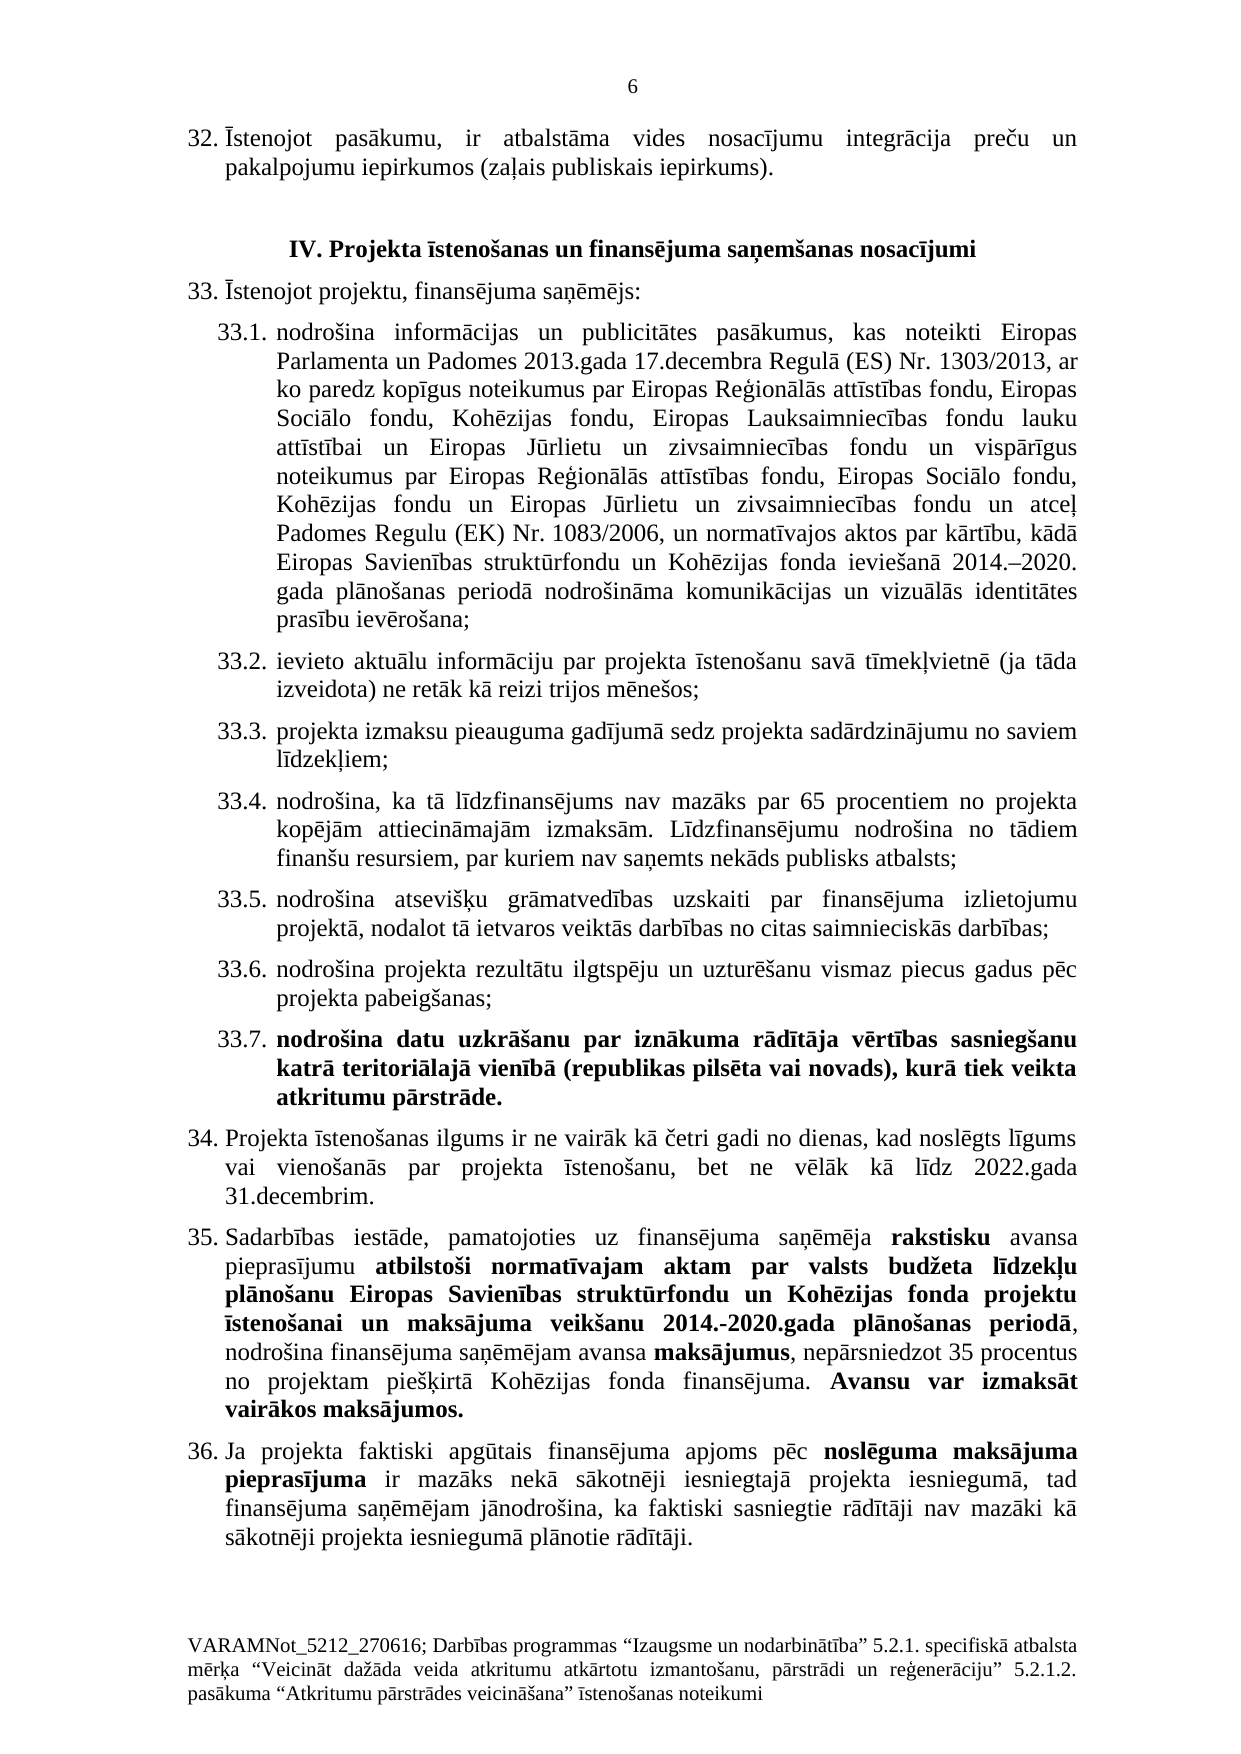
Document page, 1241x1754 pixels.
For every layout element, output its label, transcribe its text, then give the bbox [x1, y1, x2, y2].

list projekta izmaksu pieauguma gadījumā sedz projekta sadārdzinājumu no saviem līdzekļiem; [217, 716, 1078, 773]
list Ja projekta faktiski apgūtais finansējuma apjoms pēc noslēguma maksājuma pieprasījuma ir mazāks nekā sākotnēji iesniegtajā projekta iesniegumā, tad finansējuma saņēmējam jānodrošina, ka faktiski sasniegtie rādītāji nav mazāki kā sākotnēji projekta iesniegumā plānotie rādītāji. [187, 1436, 1078, 1551]
list nodrošina projekta rezultātu ilgtspēju un uzturēšanu vismaz piecus gadus pēc projekta pabeigšanas; [217, 954, 1078, 1012]
list Sadarbības iestāde, pamatojoties uz finansējuma saņēmēja rakstisku avansa pieprasījumu atbilstoši normatīvajam aktam par valsts budžeta līdzekļu plānošanu Eiropas Savienības struktūrfondu un Kohēzijas fonda projektu īstenošanai un maksājuma veikšanu 2014.-2020.gada plānošanas periodā, nodrošina finansējuma saņēmējam avansa maksājumus, nepārsniedzot 35 procentus no projektam piešķirtā Kohēzijas fonda finansējuma. Avansu var izmaksāt vairākos maksājumos. [187, 1222, 1078, 1423]
list Īstenojot projektu, finansējuma saņēmējs: [187, 276, 1078, 304]
list Īstenojot pasākumu, ir atbalstāma vides nosacījumu integrācija preču un pakalpojumu iepirkumos (zaļais publiskais iepirkums). [187, 123, 1078, 181]
list nodrošina informācijas un publicitātes pasākumus, kas noteikti Eiropas Parlamenta un Padomes 2013.gada 17.decembra Regulā (ES) Nr. 1303/2013, ar ko paredz kopīgus noteikumus par Eiropas Reģionālās attīstības fondu, Eiropas Sociālo fondu, Kohēzijas fondu, Eiropas Lauksaimniecības fondu lauku attīstībai un Eiropas Jūrlietu un zivsaimniecības fondu un vispārīgus noteikumus par Eiropas Reģionālās attīstības fondu, Eiropas Sociālo fondu, Kohēzijas fondu un Eiropas Jūrlietu un zivsaimniecības fondu un atceļ Padomes Regulu (EK) Nr. 1083/2006, un normatīvajos aktos par kārtību, kādā Eiropas Savienības struktūrfondu un Kohēzijas fonda ieviešanā 2014.–2020. gada plānošanas periodā nodrošināma komunikācijas un vizuālās identitātes prasību ievērošana; [217, 317, 1078, 633]
text IV. Projekta īstenošanas un finansējuma saņemšanas nosacījumi [187, 234, 1078, 263]
list ievieto aktuālu informāciju par projekta īstenošanu savā tīmekļvietnē (ja tāda izveidota) ne retāk kā reizi trijos mēnešos; [217, 646, 1078, 703]
list nodrošina datu uzkrāšanu par iznākuma rādītāja vērtības sasniegšanu katrā teritoriālajā vienībā (republikas pilsēta vai novads), kurā tiek veikta atkritumu pārstrāde. [217, 1024, 1078, 1111]
list Projekta īstenošanas ilgums ir ne vairāk kā četri gadi no dienas, kad noslēgts līgums vai vienošanās par projekta īstenošanu, bet ne vēlāk kā līdz 2022.gada 31.decembrim. [187, 1123, 1078, 1209]
list nodrošina atsevišķu grāmatvedības uzskaiti par finansējuma izlietojumu projektā, nodalot tā ietvaros veiktās darbības no citas saimnieciskās darbības; [217, 884, 1078, 942]
list nodrošina, ka tā līdzfinansējums nav mazāks par 65 procentiem no projekta kopējām attiecināmajām izmaksām. Līdzfinansējumu nodrošina no tādiem finanšu resursiem, par kuriem nav saņemts nekāds publisks atbalsts; [217, 786, 1078, 872]
